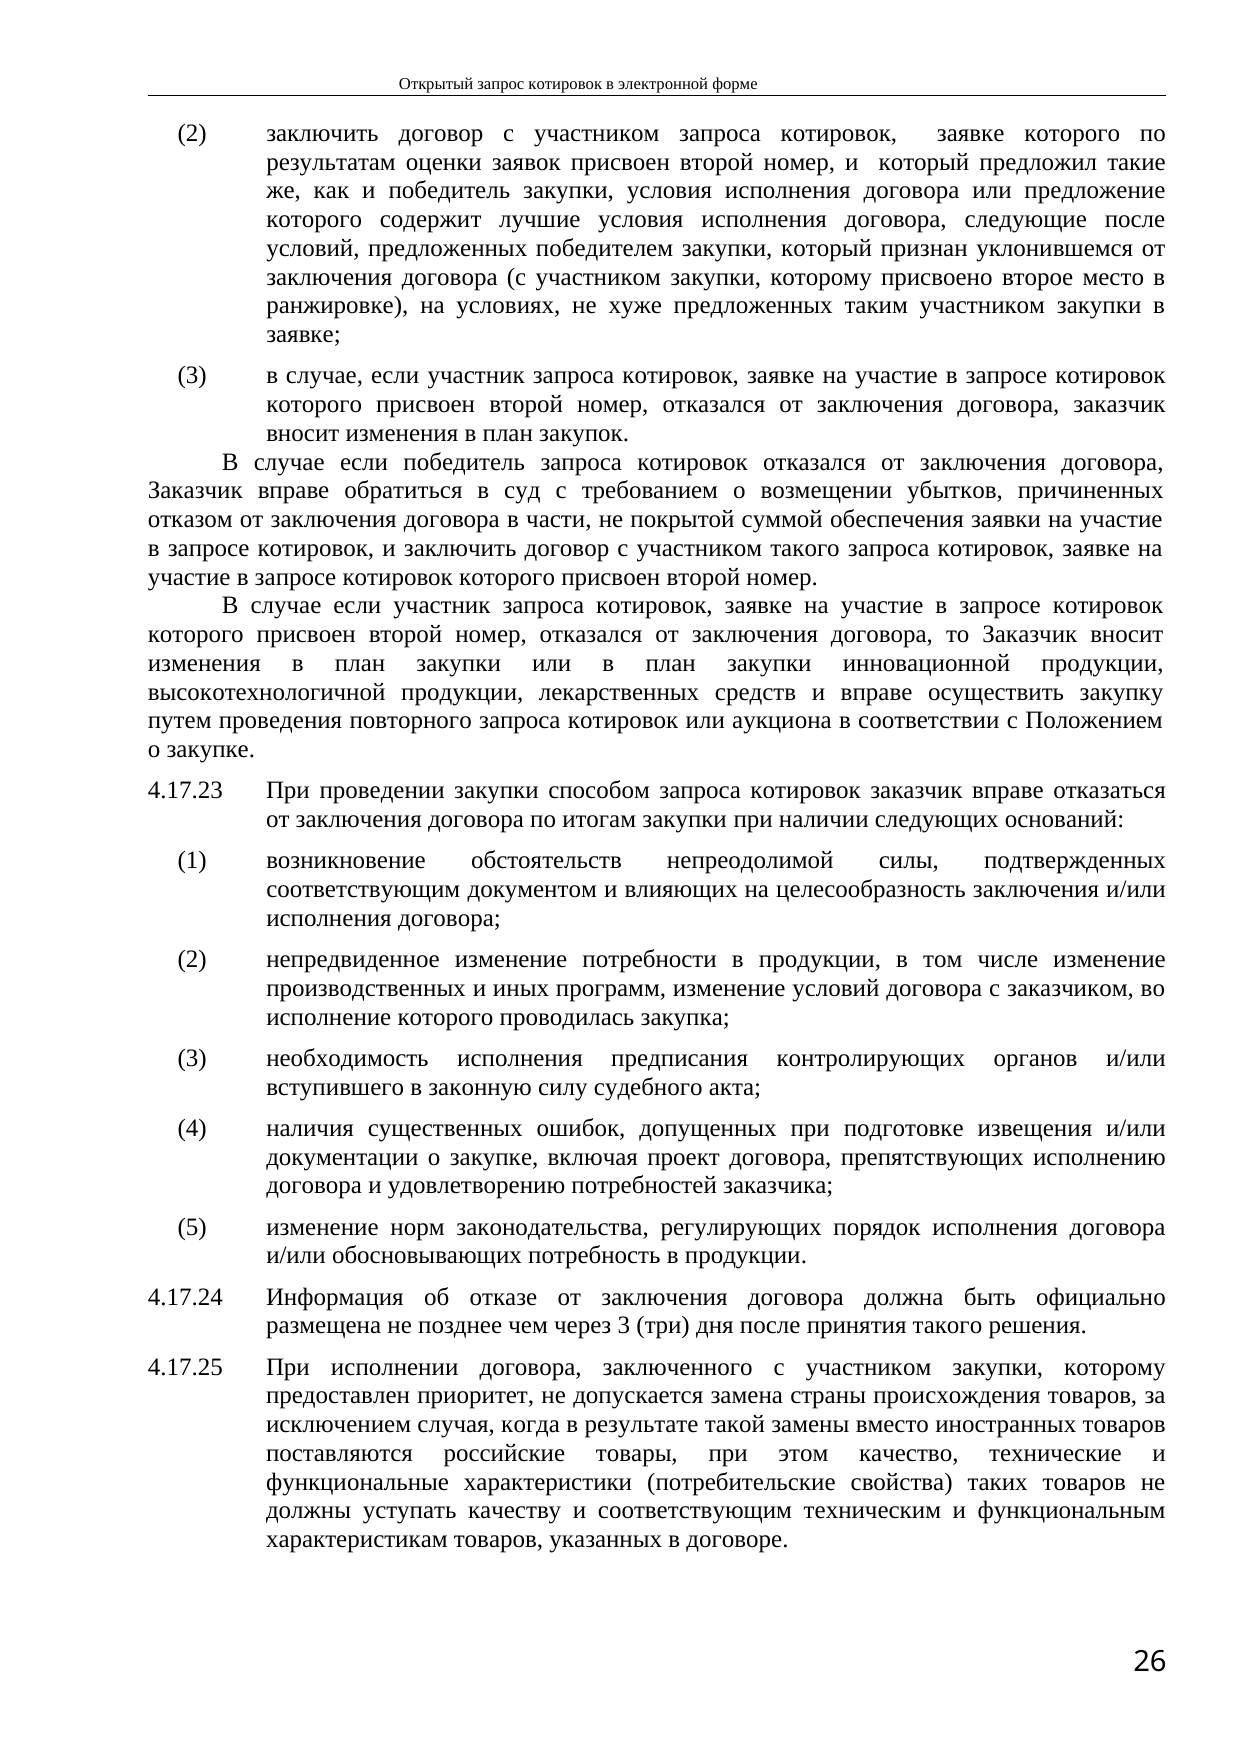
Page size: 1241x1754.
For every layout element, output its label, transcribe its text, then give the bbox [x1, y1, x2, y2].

text наличия существенных ошибок, допущенных при подготовке извещения и/или документации о закупке, включая проект договора, препятствующих исполнению договора и удовлетворению потребностей заказчика; [177, 1113, 1166, 1199]
text При исполнении договора, заключенного с участником закупки, которому предоставлен приоритет, не допускается замена страны происхождения товаров, за исключением случая, когда в результате такой замены вместо иностранных товаров поставляются российские товары, при этом качество, технические и функциональные характеристики (потребительские свойства) таких товаров не должны уступать качеству и соответствующим техническим и функциональным характеристикам товаров, указанных в договоре. [148, 1352, 1166, 1553]
text В случае если участник запроса котировок, заявке на участие в запросе котировок которого присвоен второй номер, отказался от заключения договора, то Заказчик вносит изменения в план закупки или в план закупки инновационной продукции, высокотехнологичной продукции, лекарственных средств и вправе осуществить закупку путем проведения повторного запроса котировок или аукциона в соответствии с Положением о закупке. [148, 591, 1164, 763]
text Информация об отказе от заключения договора должна быть официально размещена не позднее чем через 3 (три) дня после принятия такого решения. [148, 1282, 1166, 1339]
text непредвиденное изменение потребности в продукции, в том числе изменение производственных и иных программ, изменение условий договора с заказчиком, во исполнение которого проводилась закупка; [177, 944, 1166, 1031]
text необходимость исполнения предписания контролирующих органов и/или вступившего в законную силу судебного акта; [177, 1043, 1166, 1101]
text заключить договор с участником запроса котировок, заявке которого по результатам оценки заявок присвоен второй номер, и который предложил такие же, как и победитель закупки, условия исполнения договора или предложение которого содержит лучшие условия исполнения договора, следующие после условий, предложенных победителем закупки, который признан уклонившемся от заключения договора (с участником закупки, которому присвоено второе место в ранжировке), на условиях, не хуже предложенных таким участником закупки в заявке; [177, 118, 1166, 348]
text в случае, если участник запроса котировок, заявке на участие в запросе котировок которого присвоен второй номер, отказался от заключения договора, заказчик вносит изменения в план закупок. [177, 361, 1166, 447]
text изменение норм законодательства, регулирующих порядок исполнения договора и/или обосновывающих потребность в продукции. [177, 1212, 1166, 1269]
text возникновение обстоятельств непреодолимой силы, подтвержденных соответствующим документом и влияющих на целесообразность заключения и/или исполнения договора; [177, 846, 1166, 932]
text При проведении закупки способом запроса котировок заказчик вправе отказаться от заключения договора по итогам закупки при наличии следующих оснований: [148, 776, 1166, 833]
text В случае если победитель запроса котировок отказался от заключения договора, Заказчик вправе обратиться в суд с требованием о возмещении убытков, причиненных отказом от заключения договора в части, не покрытой суммой обеспечения заявки на участие в запросе котировок, и заключить договор с участником такого запроса котировок, заявке на участие в запросе котировок которого присвоен второй номер. [148, 447, 1164, 591]
